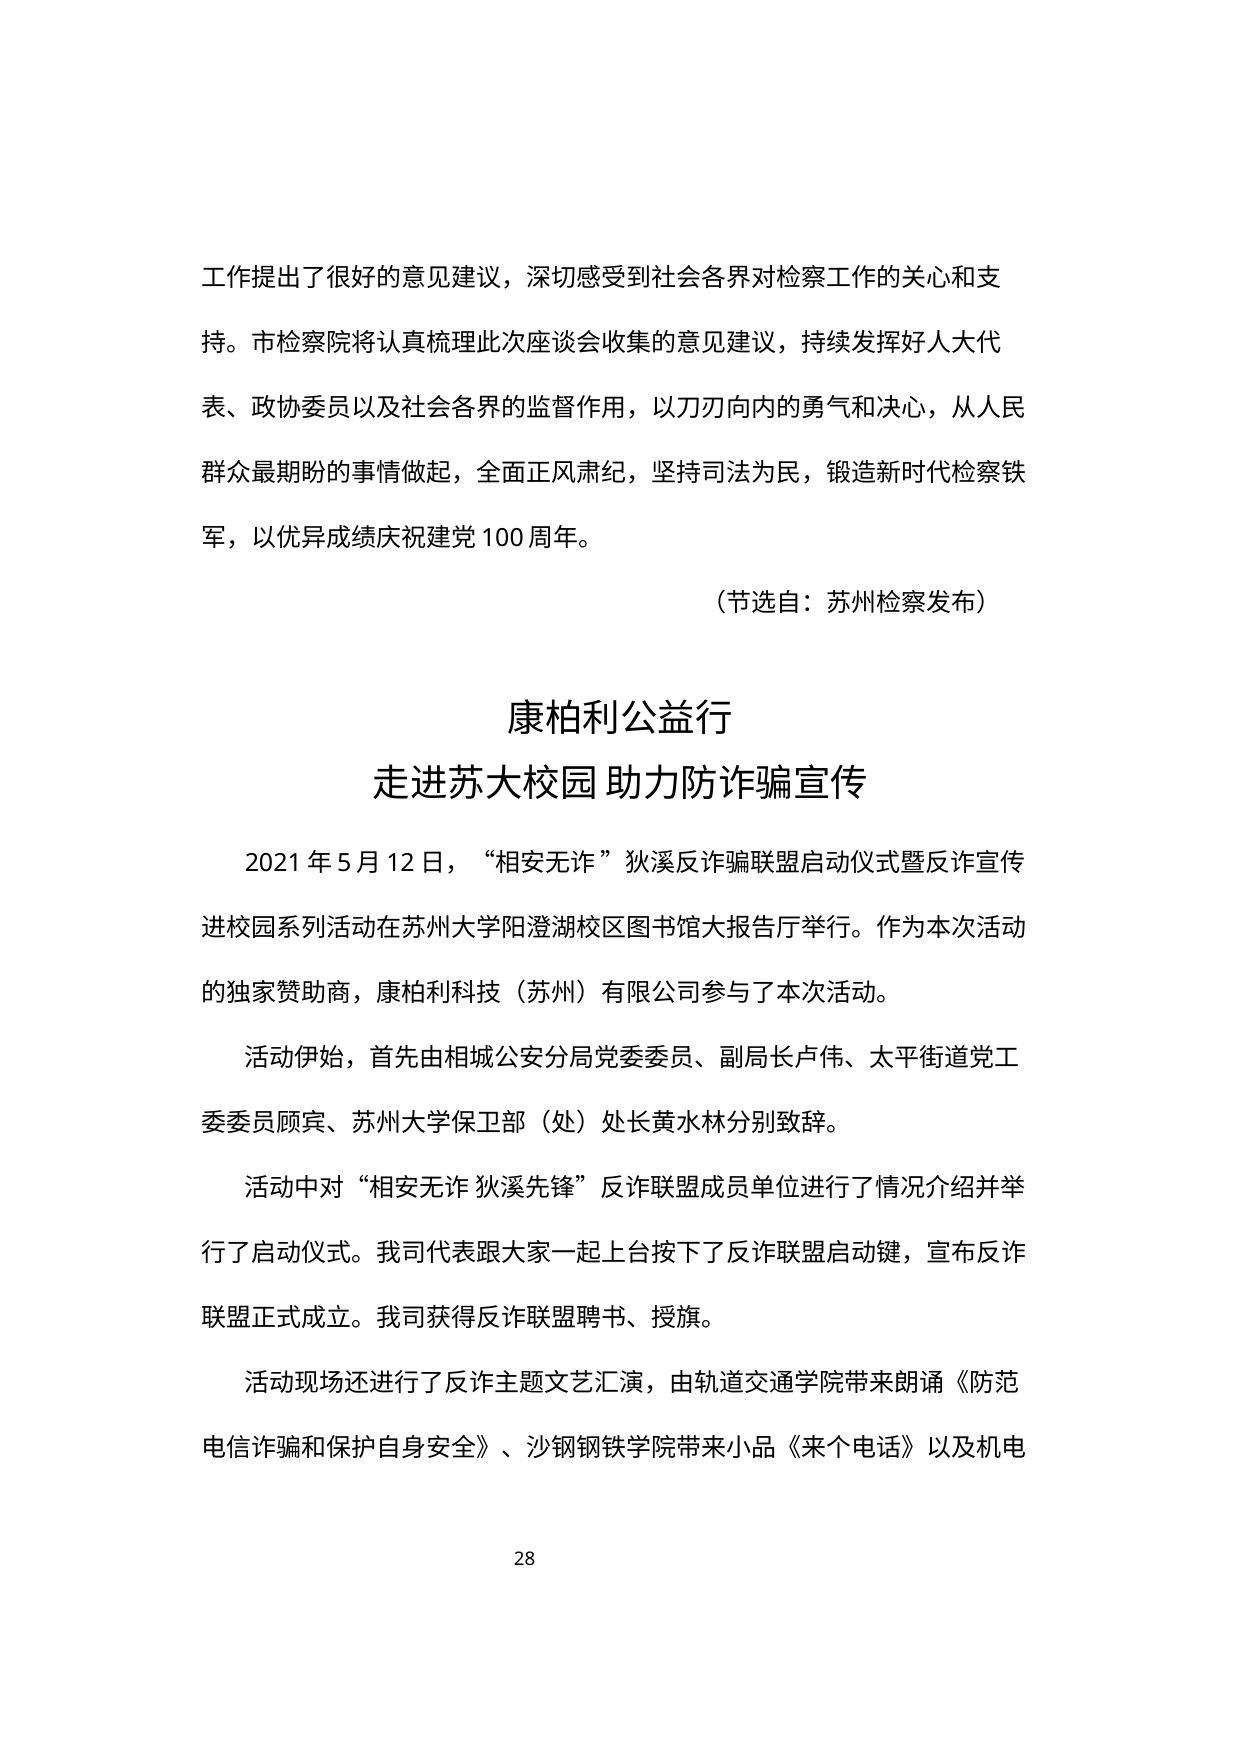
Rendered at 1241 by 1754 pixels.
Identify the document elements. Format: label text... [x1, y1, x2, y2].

text 康柏利公益行 [201, 682, 1039, 747]
text 活动中对“相安无诈 狄溪先锋”反诈联盟成员单位进行了情况介绍并举行了启动仪式。我司代表跟大家一起上台按下了反诈联盟启动键，宣布反诈联盟正式成立。我司获得反诈联盟聘书、授旗。 [201, 1153, 1039, 1348]
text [201, 1348, 1039, 1478]
text 走进苏大校园 助力防诈骗宣传 [201, 747, 1039, 812]
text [201, 243, 1039, 568]
text 活动伊始，首先由相城公安分局党委委员、副局长卢伟、太平街道党工委委员顾宾、苏州大学保卫部（处）处长黄水林分别致辞。 [201, 1023, 1039, 1153]
text （节选自：苏州检察发布） [201, 568, 1039, 633]
text 2021年5月12日，“相安无诈 ”狄溪反诈骗联盟启动仪式暨反诈宣传进校园系列活动在苏州大学阳澄湖校区图书馆大报告厅举行。作为本次活动的独家赞助商，康柏利科技（苏州）有限公司参与了本次活动。 [201, 828, 1039, 1023]
